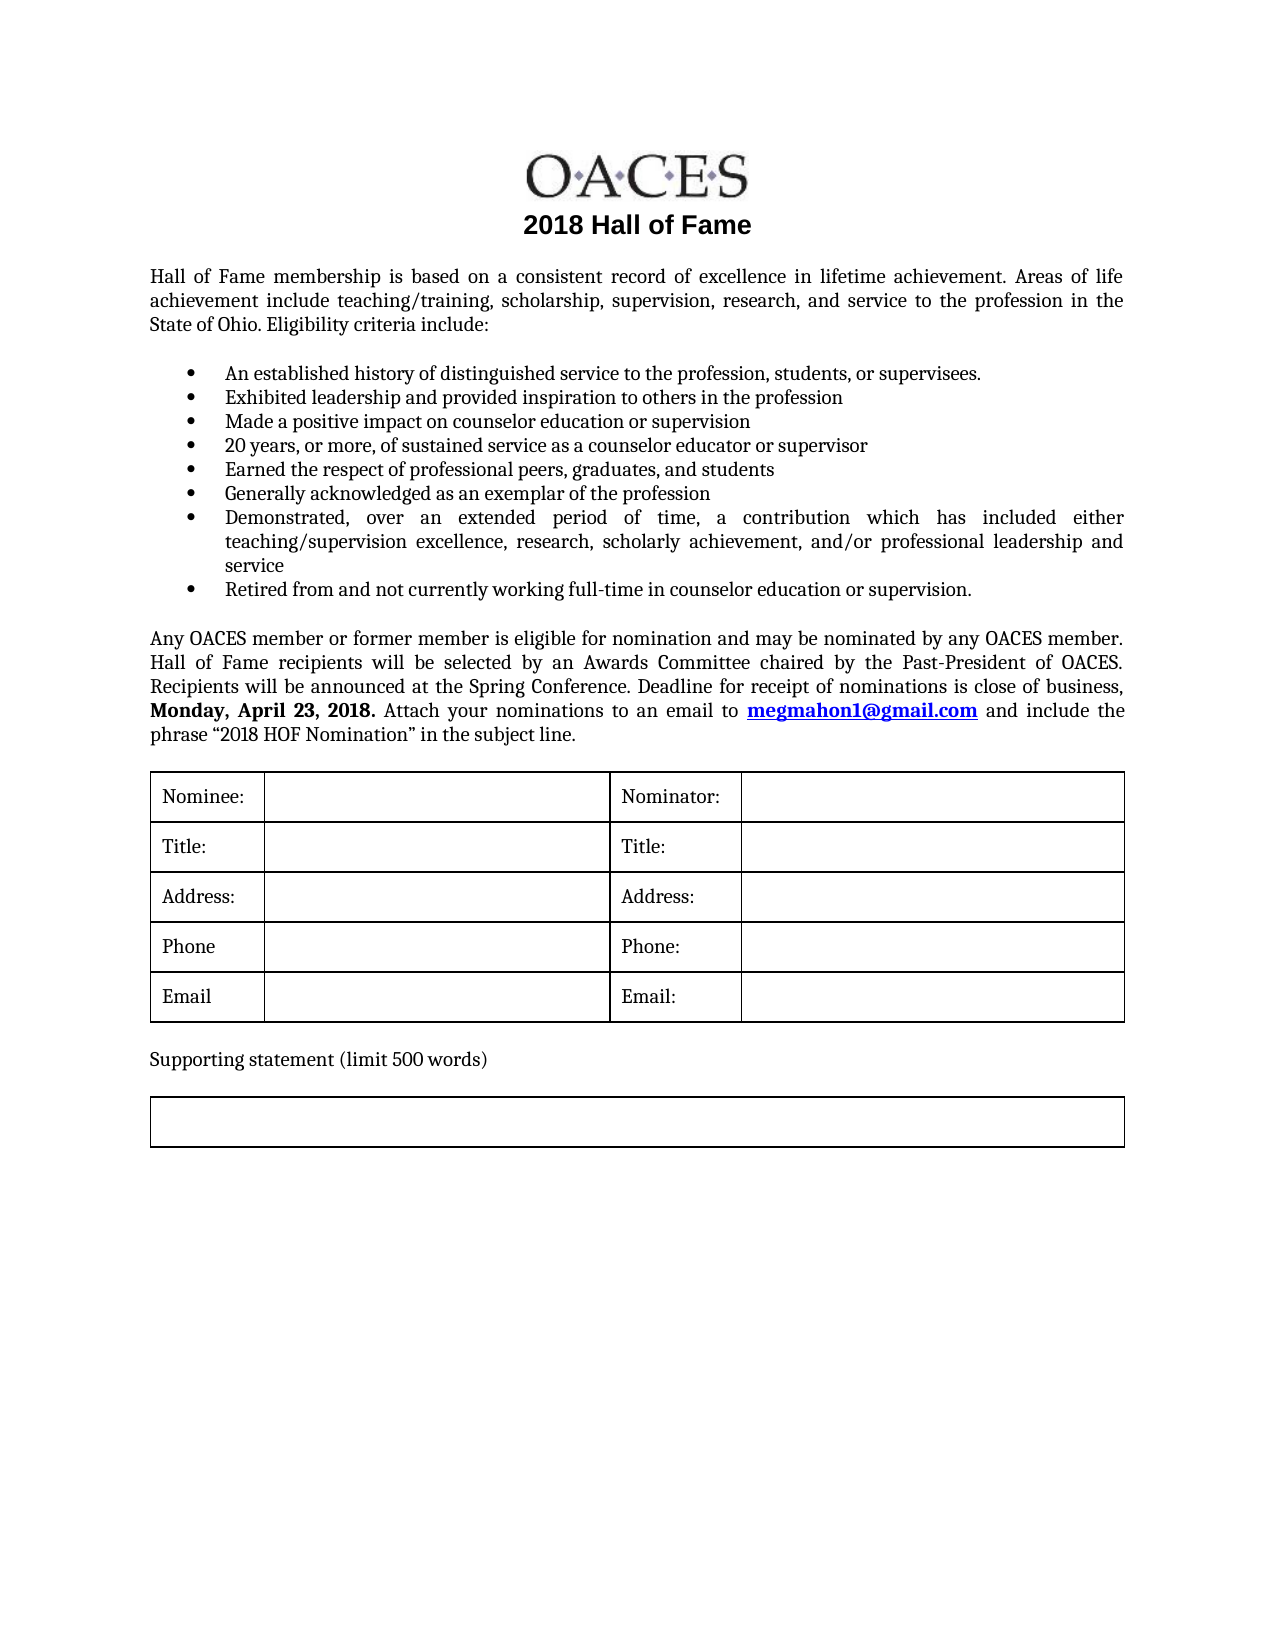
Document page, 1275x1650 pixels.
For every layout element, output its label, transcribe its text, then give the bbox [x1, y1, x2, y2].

list Demonstrated, over an extended period of time, a contribution which has included either teaching/supervision excellence, research, scholarly achievement, and/or professional leadership and service [187, 506, 1125, 578]
table_header [265, 773, 609, 821]
table_cell Address: [611, 873, 741, 921]
text Hall of Fame membership is based on a consistent record of excellence in lifetime achievement. Areas of life achievement include teaching/training, scholarship, supervision, research, and service to the profession in the State of Ohio. Eligibility criteria include: [150, 265, 1125, 337]
table_cell Email [151, 973, 264, 1021]
list Earned the respect of professional peers, graduates, and students [187, 458, 1125, 482]
text Supporting statement (limit 500 words) [150, 1047, 1125, 1071]
table_header Nominator: [611, 773, 741, 821]
table_cell Title: [151, 823, 264, 871]
table_cell Phone: [611, 923, 741, 971]
table_cell Title: [611, 823, 741, 871]
table_cell [742, 973, 1124, 1021]
list An established history of distinguished service to the profession, students, or supervisees. [187, 362, 1125, 386]
table_cell [265, 873, 609, 921]
table_cell Phone [151, 923, 264, 971]
table_cell [265, 973, 609, 1021]
table_cell [742, 823, 1124, 871]
table_cell [265, 923, 609, 971]
table_header [151, 1098, 1124, 1146]
list 20 years, or more, of sustained service as a counselor educator or supervisor [187, 434, 1125, 458]
table_header [742, 773, 1124, 821]
list Made a positive impact on counselor education or supervision [187, 410, 1125, 434]
table_cell Address: [151, 873, 264, 921]
list Exhibited leadership and provided inspiration to others in the profession [187, 386, 1125, 410]
table_cell [265, 823, 609, 871]
table_header Nominee: [151, 773, 264, 821]
table_cell [742, 923, 1124, 971]
subtitle 2018 Hall of Fame [150, 209, 1125, 240]
picture [522, 150, 753, 209]
list Retired from and not currently working full-time in counselor education or supervision. [187, 578, 1125, 602]
list Generally acknowledged as an exemplar of the profession [187, 482, 1125, 506]
table_cell [742, 873, 1124, 921]
text Any OACES member or former member is eligible for nomination and may be nominated by any OACES member. Hall of Fame recipients will be selected by an Awards Committee chaired by the Past-President of OACES. Recipients will be announced at the Spring Conference. Deadline for receipt of nominations is close of business, Monday, April 23, 2018. Attach your nominations to an email to megmahon1@gmail.com and include the phrase “2018 HOF Nomination” in the subject line. [150, 627, 1125, 746]
table_cell Email: [611, 973, 741, 1021]
